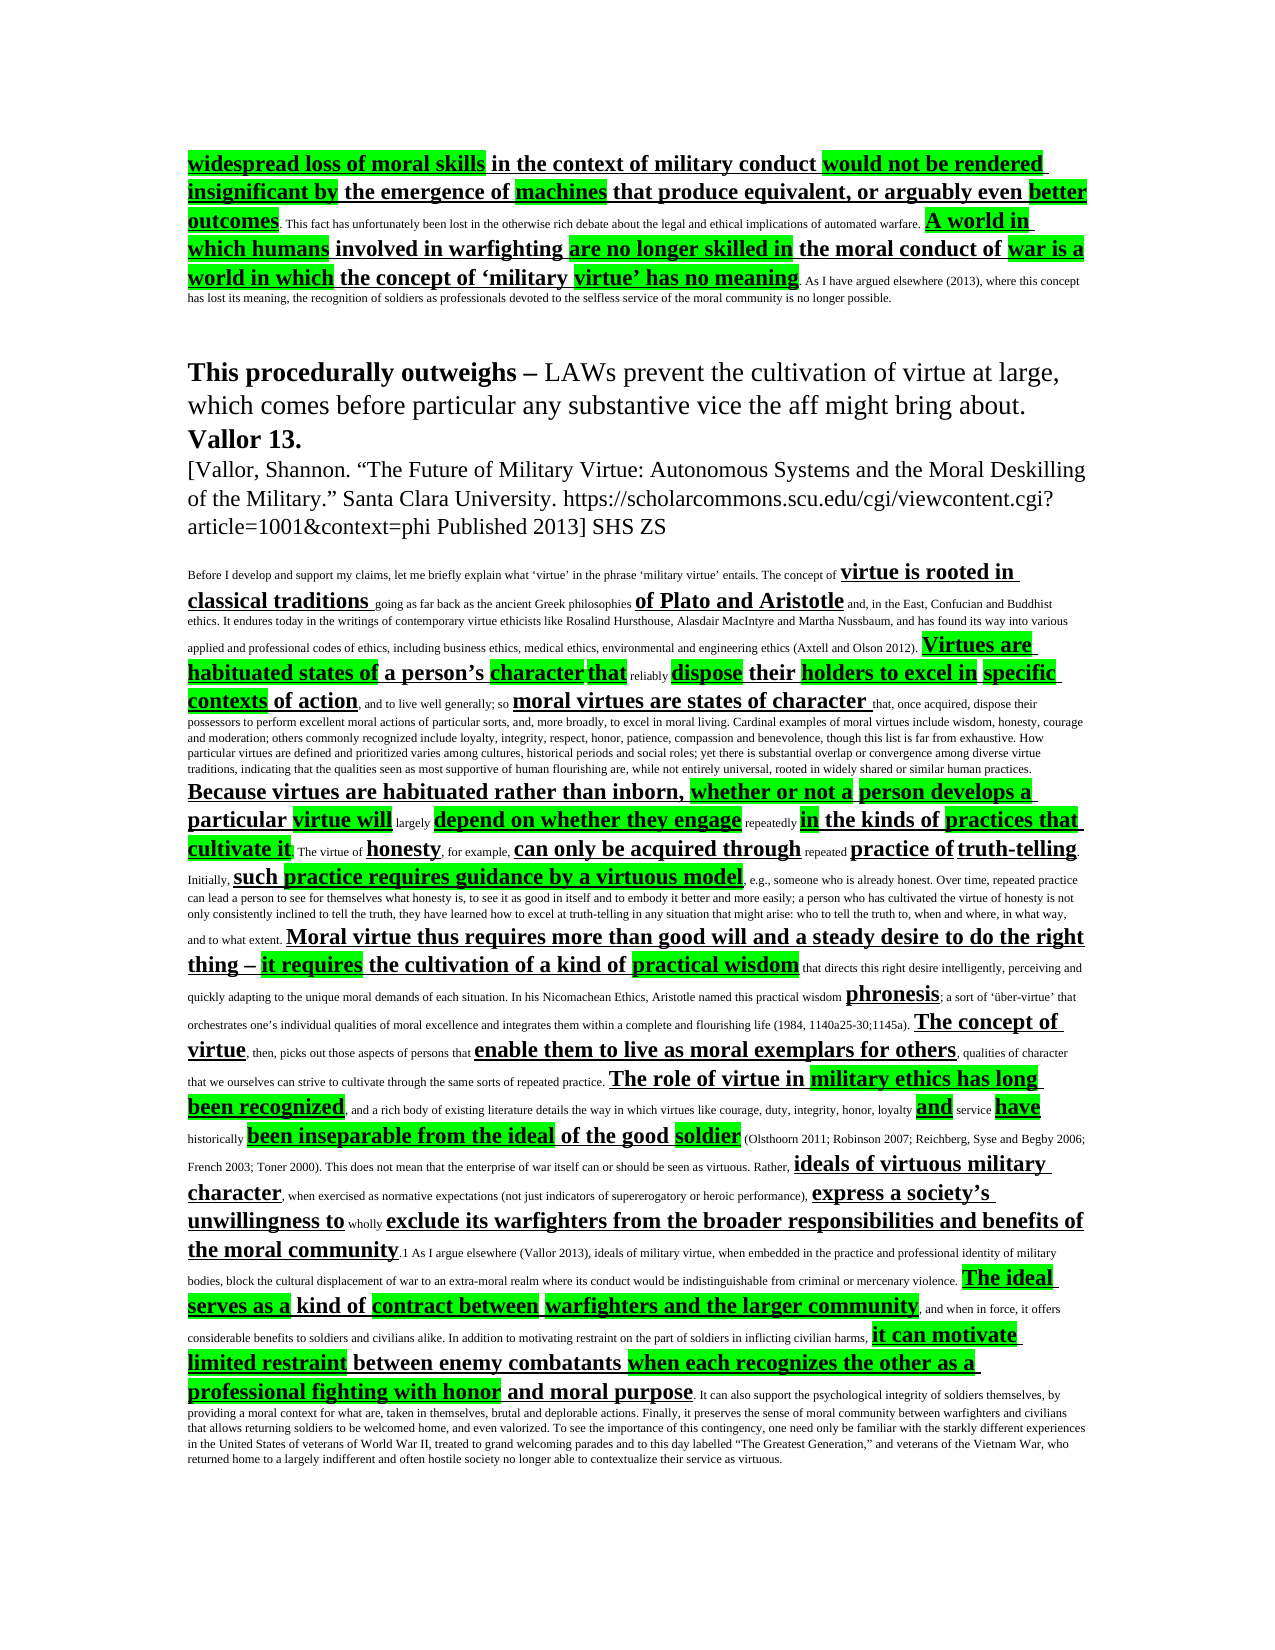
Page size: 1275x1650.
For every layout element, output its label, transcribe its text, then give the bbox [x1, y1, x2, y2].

text [Vallor, Shannon. “The Future of Military Virtue: Autonomous Systems and the Moral Deskilling of the Military.” Santa Clara University. https://scholarcommons.scu.edu/cgi/viewcontent.cgi?article=1001&context=phi Published 2013] SHS ZS [187, 456, 1087, 539]
text Before I develop and support my claims, let me briefly explain what ‘virtue’ in the phrase ‘military virtue’ entails. The concept of virtue is rooted in classical traditions going as far back as the ancient Greek philosophies of Plato and Aristotle and, in the East, Confucian and Buddhist ethics. It endures today in the writings of contemporary virtue ethicists like Rosalind Hursthouse, Alasdair MacIntyre and Martha Nussbaum, and has found its way into various applied and professional codes of ethics, including business ethics, medical ethics, environmental and engineering ethics (Axtell and Olson 2012). Virtues are habituated states of a person’s character that reliably dispose their holders to excel in specific contexts of action, and to live well generally; so moral virtues are states of character that, once acquired, dispose their possessors to perform excellent moral actions of particular sorts, and, more broadly, to excel in moral living. Cardinal examples of moral virtues include wisdom, honesty, courage and moderation; others commonly recognized include loyalty, integrity, respect, honor, patience, compassion and benevolence, though this list is far from exhaustive. How particular virtues are defined and prioritized varies among cultures, historical periods and social roles; yet there is substantial overlap or convergence among diverse virtue traditions, indicating that the qualities seen as most supportive of human flourishing are, while not entirely universal, rooted in widely shared or similar human practices. Because virtues are habituated rather than inborn, whether or not a person develops a particular virtue will largely depend on whether they engage repeatedly in the kinds of practices that cultivate it. The virtue of honesty, for example, can only be acquired through repeated practice of truth-telling. Initially, such practice requires guidance by a virtuous model, e.g., someone who is already honest. Over time, repeated practice can lead a person to see for themselves what honesty is, to see it as good in itself and to embody it better and more easily; a person who has cultivated the virtue of honesty is not only consistently inclined to tell the truth, they have learned how to excel at truth-telling in any situation that might arise: who to tell the truth to, when and where, in what way, and to what extent. Moral virtue thus requires more than good will and a steady desire to do the right thing – it requires the cultivation of a kind of practical wisdom that directs this right desire intelligently, perceiving and quickly adapting to the unique moral demands of each situation. In his Nicomachean Ethics, Aristotle named this practical wisdom phronesis; a sort of ‘über-virtue’ that orchestrates one’s individual qualities of moral excellence and integrates them within a complete and flourishing life (1984, 1140a25-30;1145a). The concept of virtue, then, picks out those aspects of persons that enable them to live as moral exemplars for others, qualities of character that we ourselves can strive to cultivate through the same sorts of repeated practice. The role of virtue in military ethics has long been recognized, and a rich body of existing literature details the way in which virtues like courage, duty, integrity, honor, loyalty and service have historically been inseparable from the ideal of the good soldier (Olsthoorn 2011; Robinson 2007; Reichberg, Syse and Begby 2006; French 2003; Toner 2000). This does not mean that the enterprise of war itself can or should be seen as virtuous. Rather, ideals of virtuous military character, when exercised as normative expectations (not just indicators of supererogatory or heroic performance), express a society’s unwillingness to wholly exclude its warfighters from the broader responsibilities and benefits of the moral community.1 As I argue elsewhere (Vallor 2013), ideals of military virtue, when embedded in the practice and professional identity of military bodies, block the cultural displacement of war to an extra-moral realm where its conduct would be indistinguishable from criminal or mercenary violence. The ideal serves as a kind of contract between warfighters and the larger community, and when in force, it offers considerable benefits to soldiers and civilians alike. In addition to motivating restraint on the part of soldiers in inflicting civilian harms, it can motivate limited restraint between enemy combatants when each recognizes the other as a professional fighting with honor and moral purpose. It can also support the psychological integrity of soldiers themselves, by providing a moral context for what are, taken in themselves, brutal and deplorable actions. Finally, it preserves the sense of moral community between warfighters and civilians that allows returning soldiers to be welcomed home, and even valorized. To see the importance of this contingency, one need only be familiar with the starkly different experiences in the United States of veterans of World War II, treated to grand welcoming parades and to this day labelled “The Greatest Generation,” and veterans of the Vietnam War, who returned home to a largely indifferent and often hostile society no longer able to contextualize their service as virtuous. [187, 558, 1087, 1466]
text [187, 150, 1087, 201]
subtitle This procedurally outweighs – LAWs prevent the cultivation of virtue at large, which comes before particular any substantive vice the aff might bring about. Vallor 13. [187, 356, 1087, 454]
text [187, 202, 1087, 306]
